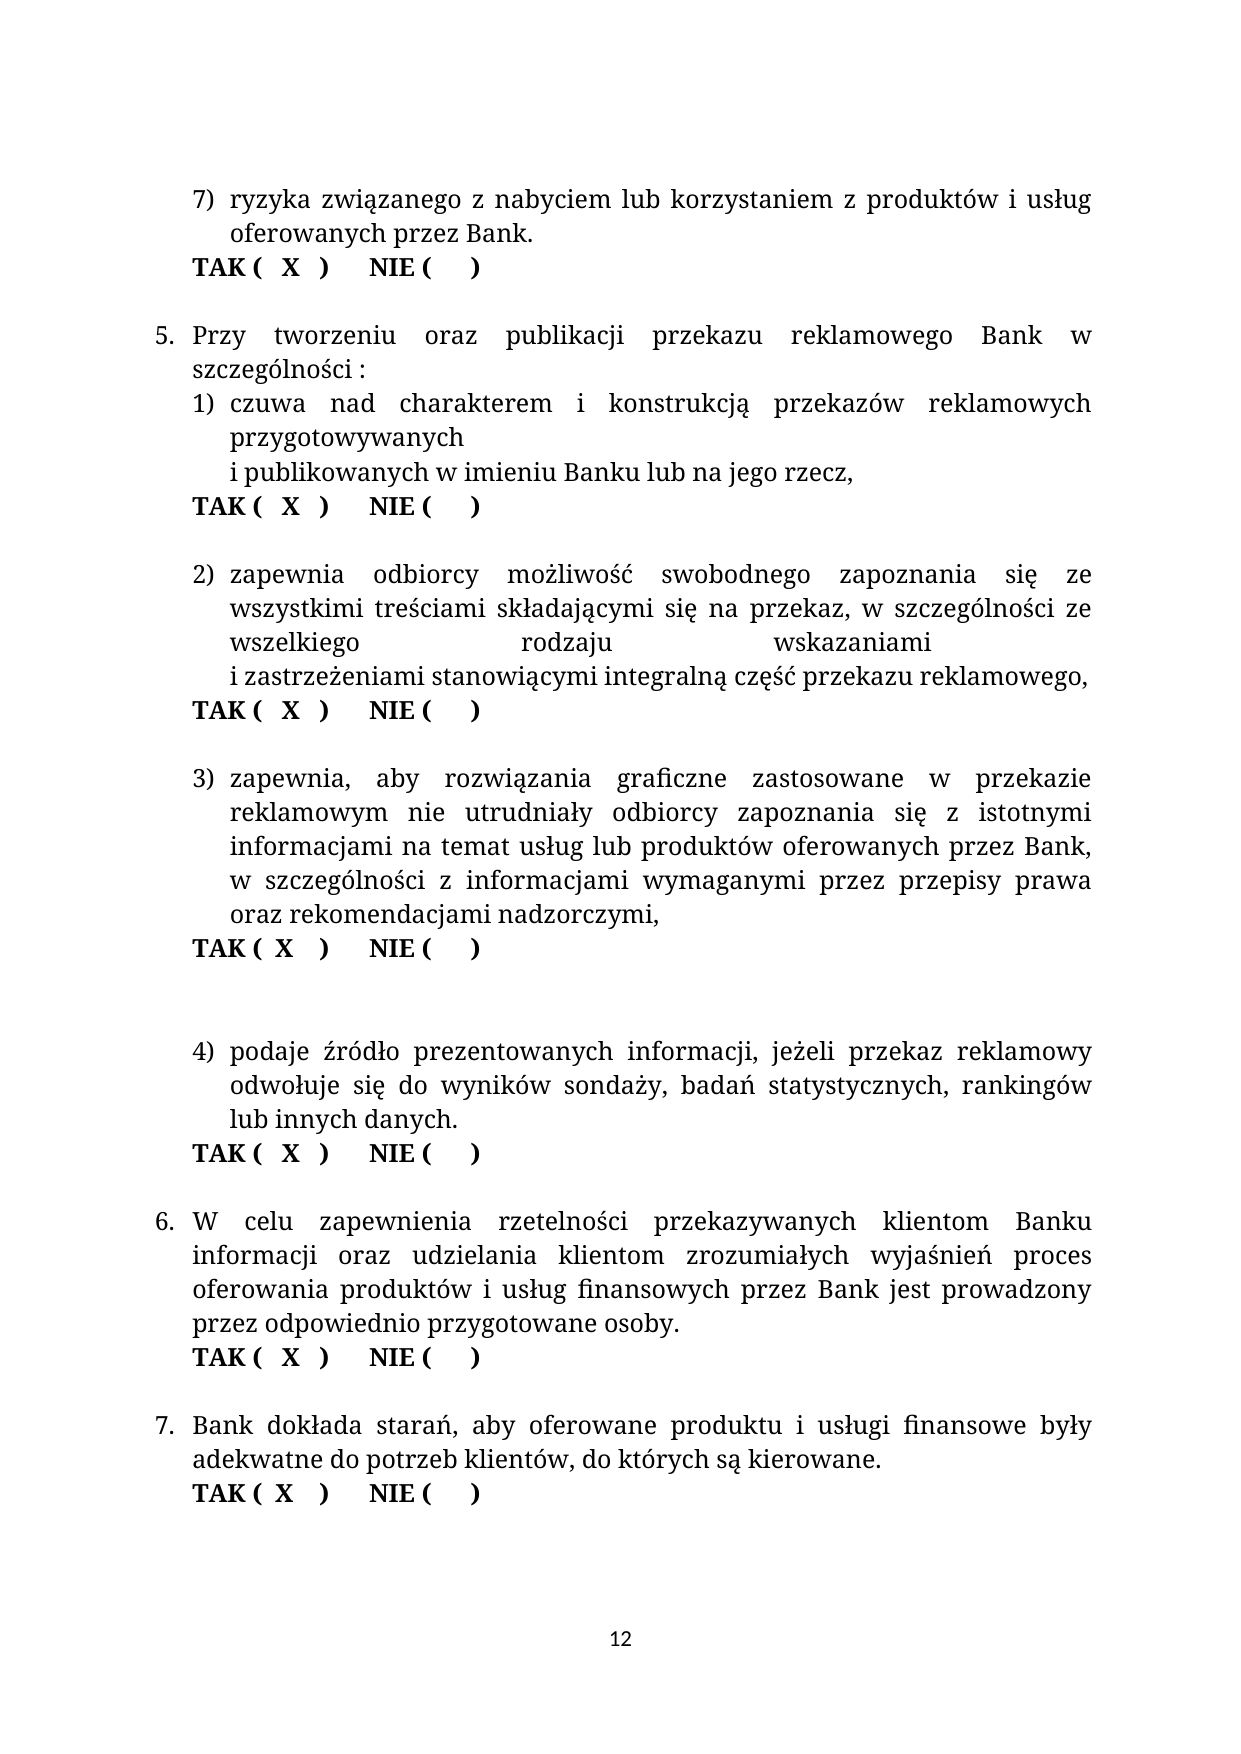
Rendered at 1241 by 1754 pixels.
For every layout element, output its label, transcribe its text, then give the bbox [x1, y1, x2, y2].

text TAK ( X ) NIE ( ) [192, 250, 1093, 284]
text TAK ( X ) NIE ( ) [192, 488, 1093, 522]
text TAK ( X ) NIE ( ) [148, 1476, 1093, 1510]
text TAK ( X ) NIE ( ) [148, 1340, 1093, 1374]
text TAK ( X ) NIE ( ) [192, 931, 1093, 965]
list zapewnia odbiorcy możliwość swobodnego zapoznania się ze wszystkimi treściami składającymi się na przekaz, w szczególności ze wszelkiego rodzaju wskazaniami i zastrzeżeniami stanowiącymi integralną część przekazu reklamowego, [192, 556, 1093, 693]
list czuwa nad charakterem i konstrukcją przekazów reklamowych przygotowywanych i publikowanych w imieniu Banku lub na jego rzecz, [192, 386, 1093, 488]
text TAK ( X ) NIE ( ) [192, 1135, 1093, 1169]
list zapewnia, aby rozwiązania graficzne zastosowane w przekazie reklamowym nie utrudniały odbiorcy zapoznania się z istotnymi informacjami na temat usług lub produktów oferowanych przez Bank, w szczególności z informacjami wymaganymi przez przepisy prawa oraz rekomendacjami nadzorczymi, [192, 761, 1093, 931]
list Przy tworzeniu oraz publikacji przekazu reklamowego Bank w szczególności : [154, 318, 1093, 386]
list Bank dokłada starań, aby oferowane produktu i usługi finansowe były adekwatne do potrzeb klientów, do których są kierowane. [154, 1408, 1093, 1476]
list ryzyka związanego z nabyciem lub korzystaniem z produktów i usług oferowanych przez Bank. [192, 182, 1093, 250]
list W celu zapewnienia rzetelności przekazywanych klientom Banku informacji oraz udzielania klientom zrozumiałych wyjaśnień proces oferowania produktów i usług finansowych przez Bank jest prowadzony przez odpowiednio przygotowane osoby. [154, 1203, 1093, 1340]
text TAK ( X ) NIE ( ) [192, 693, 1093, 727]
list podaje źródło prezentowanych informacji, jeżeli przekaz reklamowy odwołuje się do wyników sondaży, badań statystycznych, rankingów lub innych danych. [192, 1033, 1093, 1135]
